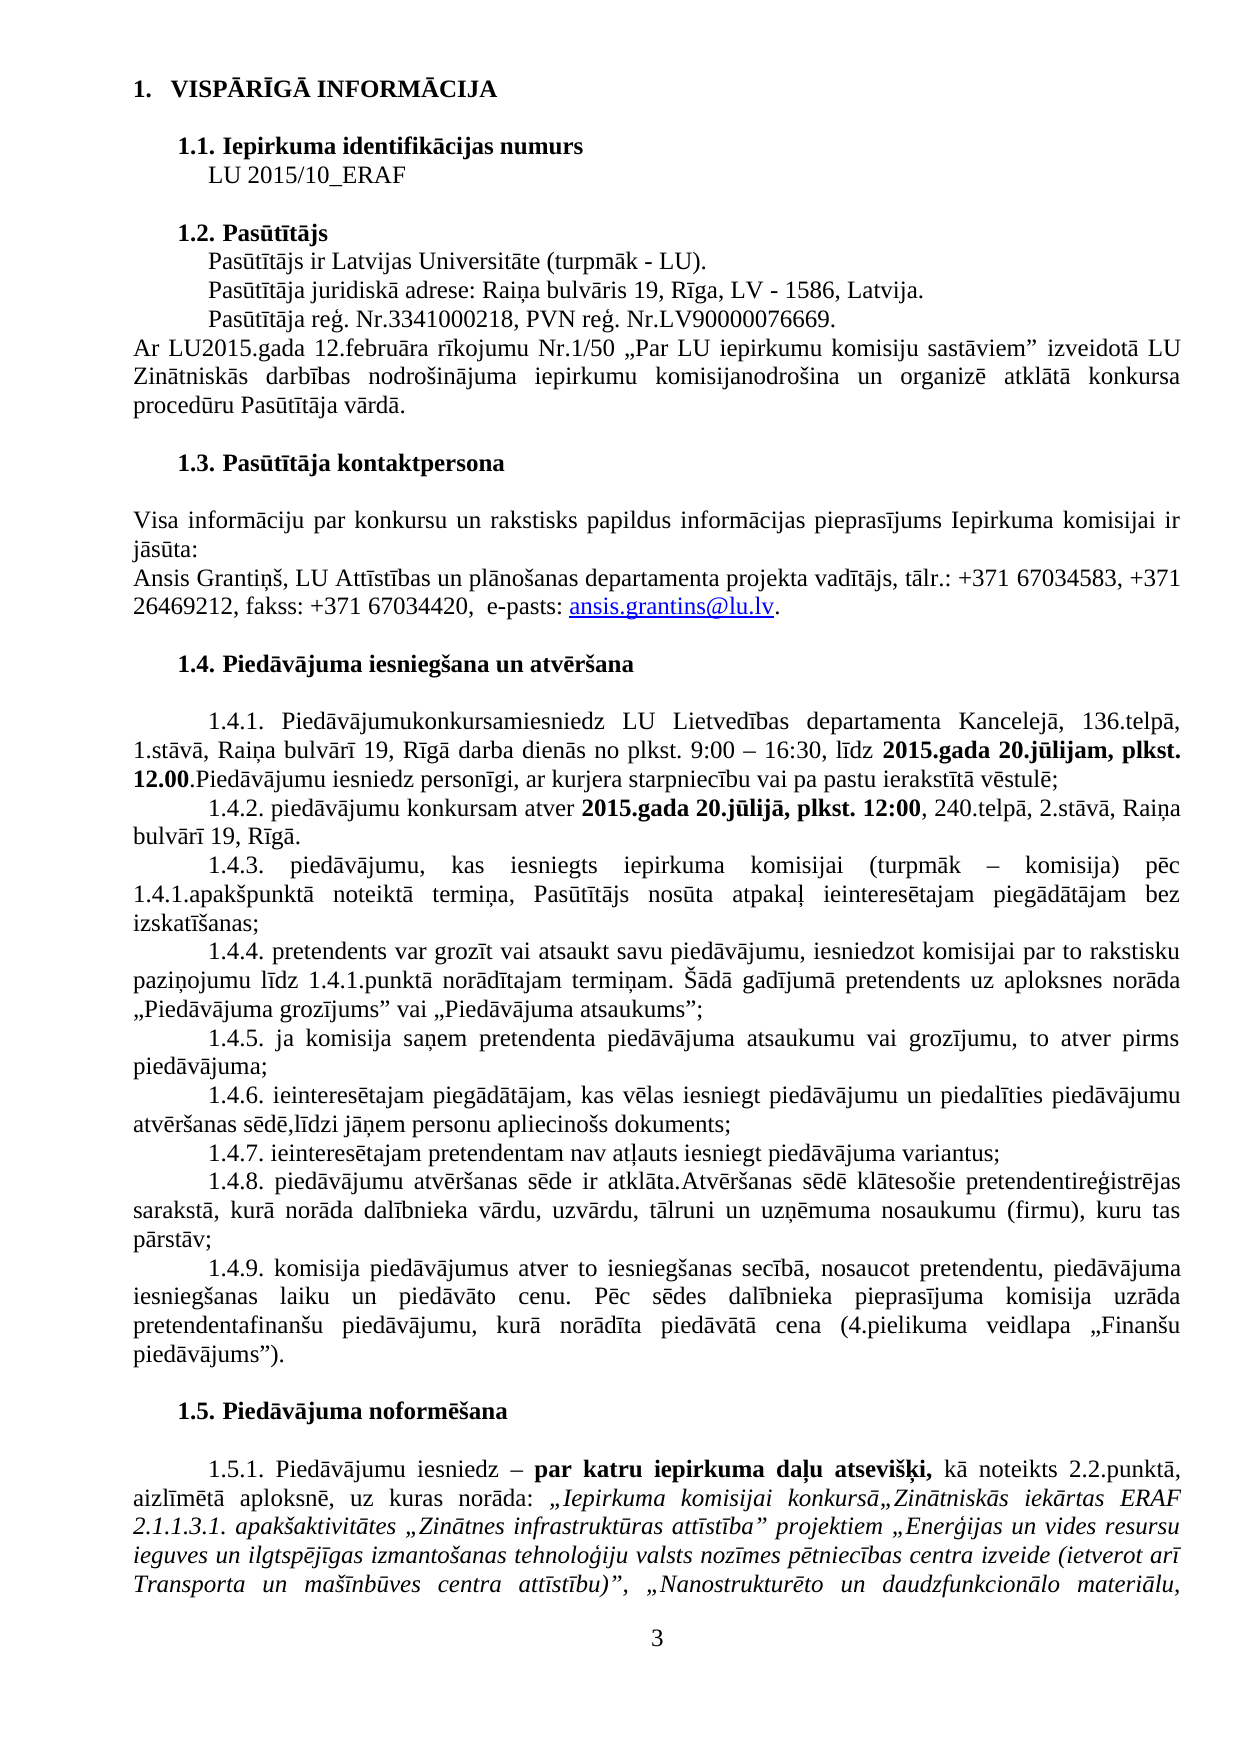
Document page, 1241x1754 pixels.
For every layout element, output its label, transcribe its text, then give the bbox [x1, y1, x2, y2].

text Piedāvājuma iesniegšana un atvēršana [177, 649, 1181, 678]
text Piedāvājuma noformēšana [177, 1396, 1181, 1425]
text 1.4.1. Piedāvājumukonkursamiesniedz LU Lietvedības departamenta Kancelejā, 136.telpā, 1.stāvā, Raiņa bulvārī 19, Rīgā darba dienās no plkst. 9:00 – 16:30, līdz 2015.gada 20.jūlijam, plkst. 12.00.Piedāvājumu iesniedz personīgi, ar kurjera starpniecību vai pa pastu ierakstītā vēstulē; [133, 706, 1181, 793]
text Pasūtītāja reģ. Nr.3341000218, PVN reģ. Nr.LV90000076669. [133, 304, 1181, 333]
text 1.4.4. pretendents var grozīt vai atsaukt savu piedāvājumu, iesniedzot komisijai par to rakstisku paziņojumu līdz 1.4.1.punktā norādītajam termiņam. Šādā gadījumā pretendents uz aploksnes norāda „Piedāvājuma grozījums” vai „Piedāvājuma atsaukums”; [133, 936, 1181, 1023]
text 1.4.7. ieinteresētajam pretendentam nav atļauts iesniegt piedāvājuma variantus; [133, 1138, 1181, 1166]
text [133, 1454, 1181, 1598]
text Pasūtītāja juridiskā adrese: Raiņa bulvāris 19, Rīga, LV - 1586, Latvija. [133, 275, 1181, 304]
text VISPĀRĪGĀ INFORMĀCIJA [133, 74, 1181, 103]
text 1.4.9. komisija piedāvājumus atver to iesniegšanas secībā, nosaucot pretendentu, piedāvājuma iesniegšanas laiku un piedāvāto cenu. Pēc sēdes dalībnieka pieprasījuma komisija uzrāda pretendentafinanšu piedāvājumu, kurā norādīta piedāvātā cena (4.pielikuma veidlapa „Finanšu piedāvājums”). [133, 1253, 1181, 1368]
text Visa informāciju par konkursu un rakstisks papildus informācijas pieprasījums Iepirkuma komisijai ir jāsūta: [133, 505, 1181, 563]
text Pasūtītājs ir Latvijas Universitāte (turpmāk - LU). [133, 246, 1181, 275]
text LU 2015/10_ERAF [133, 160, 1181, 189]
text 1.4.2. piedāvājumu konkursam atver 2015.gada 20.jūlijā, plkst. 12:00, 240.telpā, 2.stāvā, Raiņa bulvārī 19, Rīgā. [133, 793, 1181, 850]
text Pasūtītāja kontaktpersona [177, 448, 1181, 476]
text Iepirkuma identifikācijas numurs [177, 131, 1181, 160]
text 1.4.8. piedāvājumu atvēršanas sēde ir atklāta.Atvēršanas sēdē klātesošie pretendentireģistrējas sarakstā, kurā norāda dalībnieka vārdu, uzvārdu, tālruni un uzņēmuma nosaukumu (firmu), kuru tas pārstāv; [133, 1166, 1181, 1253]
text 1.4.3. piedāvājumu, kas iesniegts iepirkuma komisijai (turpmāk – komisija) pēc 1.4.1.apakšpunktā noteiktā termiņa, Pasūtītājs nosūta atpakaļ ieinteresētajam piegādātājam bez izskatīšanas; [133, 850, 1181, 936]
text 1.4.5. ja komisija saņem pretendenta piedāvājuma atsaukumu vai grozījumu, to atver pirms piedāvājuma; [133, 1023, 1181, 1080]
text Pasūtītājs [177, 218, 1181, 246]
text Ansis Grantiņš, LU Attīstības un plānošanas departamenta projekta vadītājs, tālr.: +371 67034583, +371 26469212, fakss: +371 67034420, e-pasts: ansis.grantins@lu.lv. [133, 563, 1181, 620]
text Ar LU2015.gada 12.februāra rīkojumu Nr.1/50 „Par LU iepirkumu komisiju sastāviem” izveidotā LU Zinātniskās darbības nodrošinājuma iepirkumu komisijanodrošina un organizē atklātā konkursa procedūru Pasūtītāja vārdā. [133, 333, 1181, 419]
text 1.4.6. ieinteresētajam piegādātājam, kas vēlas iesniegt piedāvājumu un piedalīties piedāvājumu atvēršanas sēdē,līdzi jāņem personu apliecinošs dokuments; [133, 1080, 1181, 1138]
